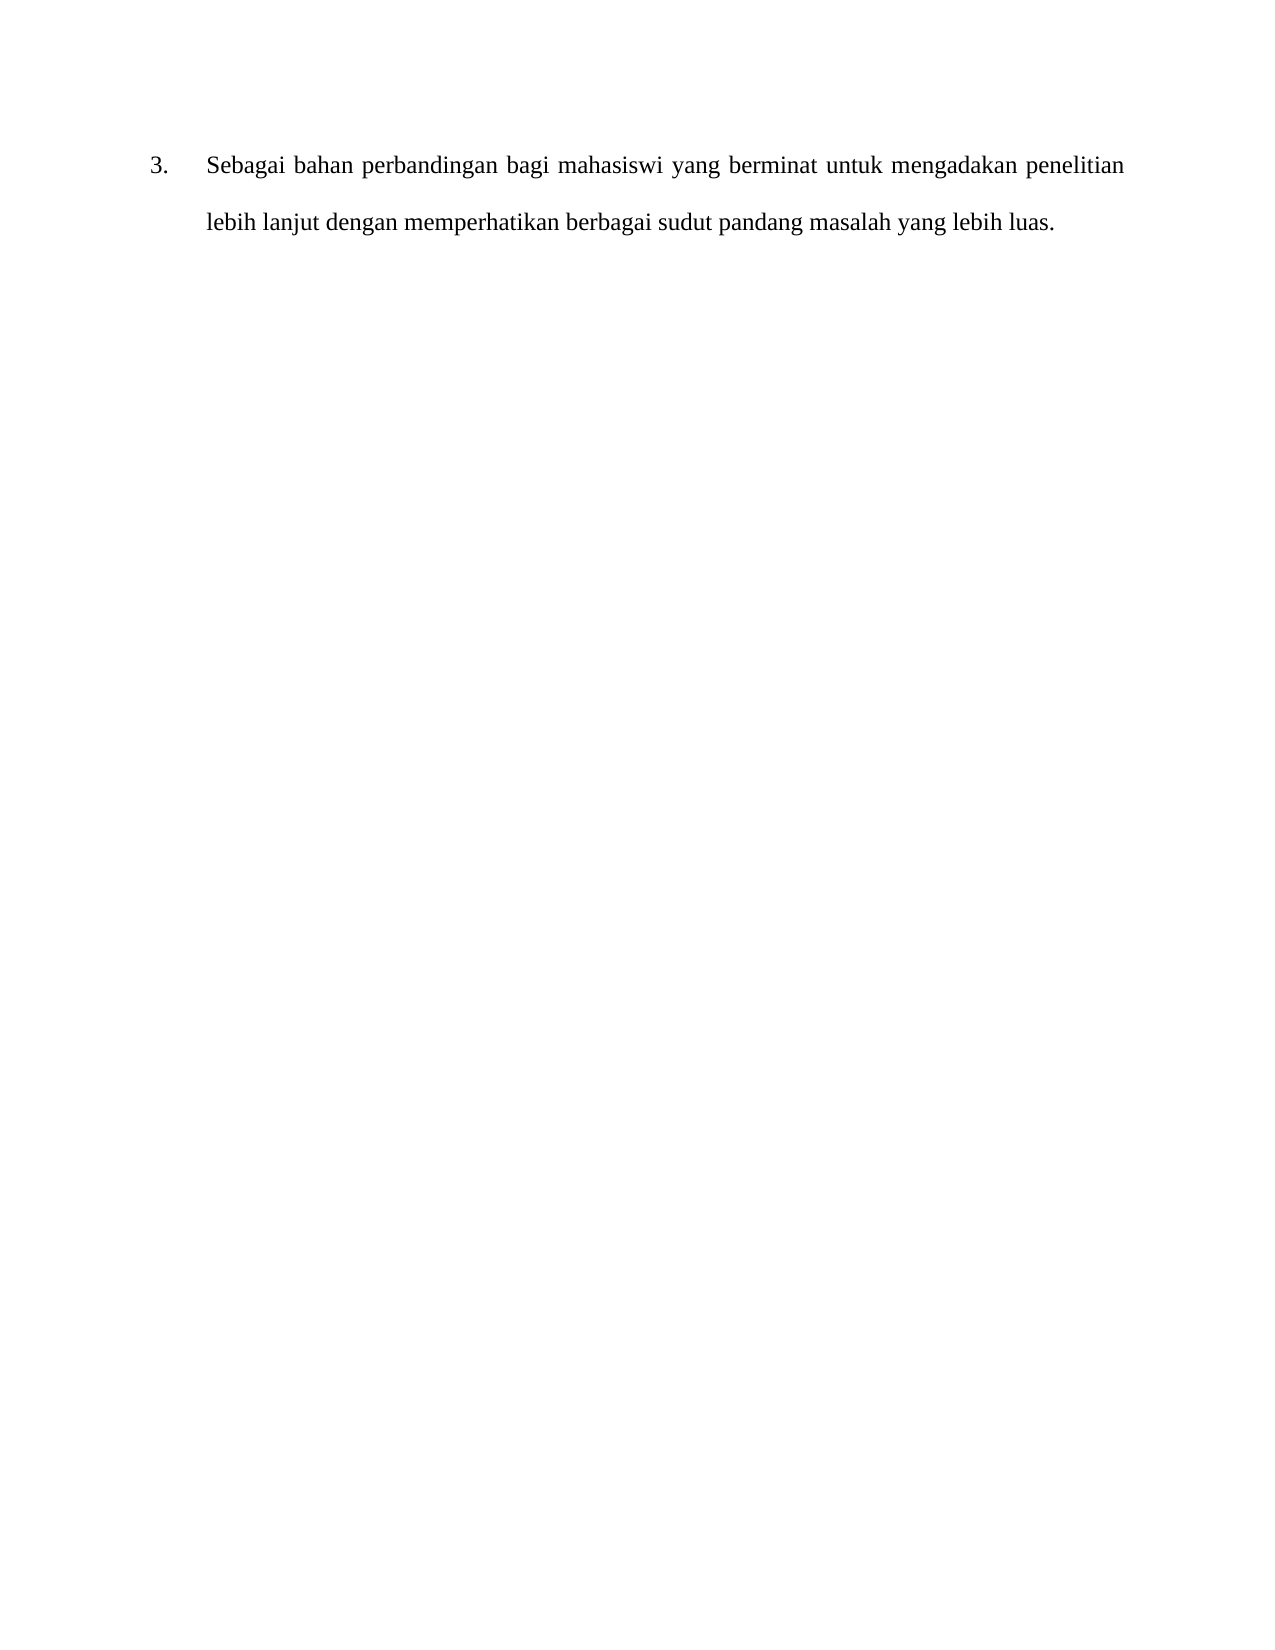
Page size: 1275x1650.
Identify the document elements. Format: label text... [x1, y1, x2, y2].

list Sebagai bahan perbandingan bagi mahasiswi yang berminat untuk mengadakan penelitian lebih lanjut dengan memperhatikan berbagai sudut pandang masalah yang lebih luas. [150, 150, 1125, 236]
